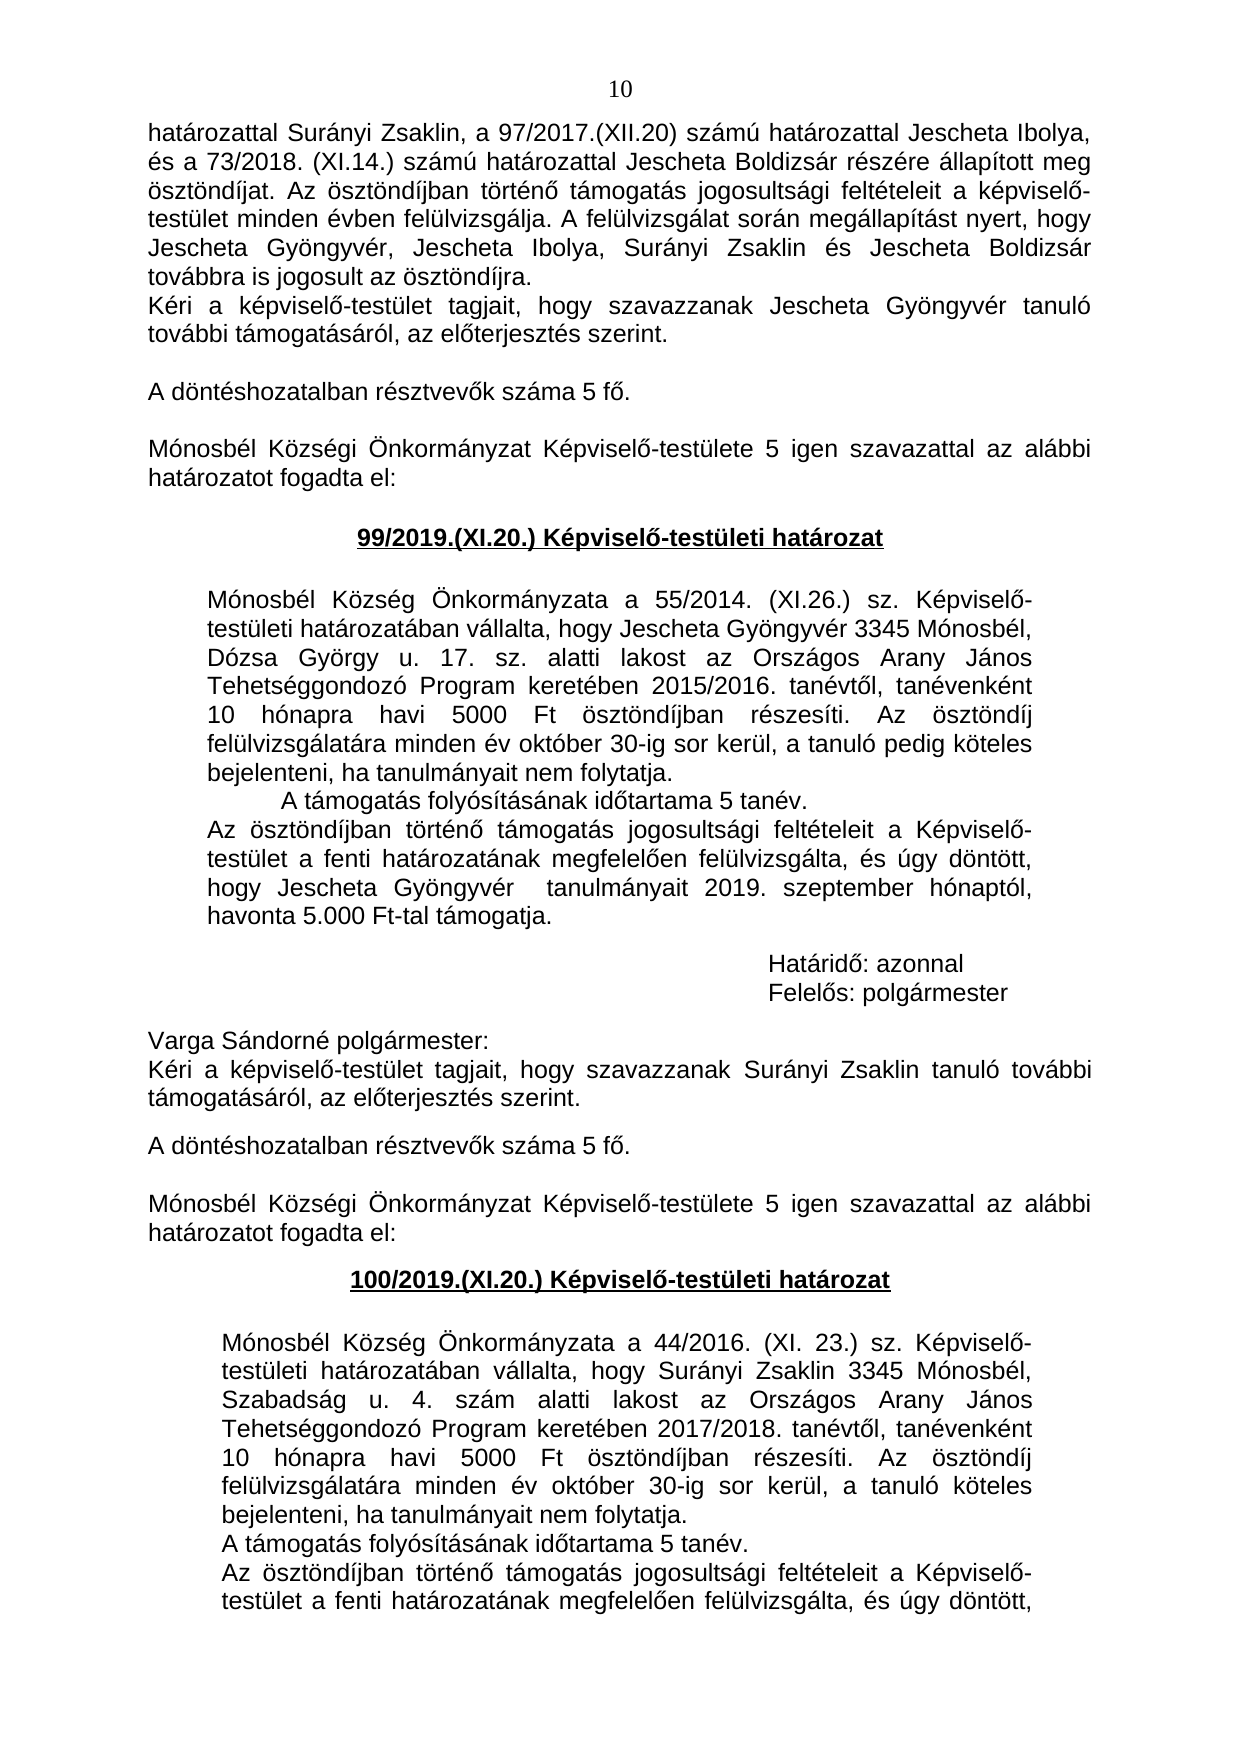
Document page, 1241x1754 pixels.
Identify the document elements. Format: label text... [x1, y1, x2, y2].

text Mónosbél Község Önkormányzata a 55/2014. (XI.26.) sz. Képviselő-testületi határozatában vállalta, hogy Jescheta Gyöngyvér 3345 Mónosbél, Dózsa György u. 17. sz. alatti lakost az Országos Arany János Tehetséggondozó Program keretében 2015/2016. tanévtől, tanévenként 10 hónapra havi 5000 Ft ösztöndíjban részesíti. Az ösztöndíj felülvizsgálatára minden év október 30-ig sor kerül, a tanuló pedig köteles bejelenteni, ha tanulmányait nem folytatja. [207, 585, 1034, 786]
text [221, 1557, 1034, 1615]
text A támogatás folyósításának időtartama 5 tanév. [207, 786, 1034, 815]
text 100/2019.(XI.20.) Képviselő-testületi határozat [148, 1265, 1092, 1294]
text Mónosbél Községi Önkormányzat Képviselő-testülete 5 igen szavazattal az alábbi határozatot fogadta el: [148, 1189, 1092, 1246]
text Varga Sándorné polgármester: [148, 1026, 1092, 1054]
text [148, 118, 1092, 291]
text Mónosbél Község Önkormányzata a 44/2016. (XI. 23.) sz. Képviselő-testületi határozatában vállalta, hogy Surányi Zsaklin 3345 Mónosbél, Szabadság u. 4. szám alatti lakost az Országos Arany János Tehetséggondozó Program keretében 2017/2018. tanévtől, tanévenként 10 hónapra havi 5000 Ft ösztöndíjban részesíti. Az ösztöndíj felülvizsgálatára minden év október 30-ig sor kerül, a tanuló köteles bejelenteni, ha tanulmányait nem folytatja. [221, 1327, 1034, 1529]
text Kéri a képviselő-testület tagjait, hogy szavazzanak Surányi Zsaklin tanuló további támogatásáról, az előterjesztés szerint. [148, 1054, 1092, 1112]
text Az ösztöndíjban történő támogatás jogosultsági feltételeit a Képviselő-testület a fenti határozatának megfelelően felülvizsgálta, és úgy döntött, hogy Jescheta Gyöngyvér tanulmányait 2019. szeptember hónaptól, havonta 5.000 Ft-tal támogatja. [207, 815, 1034, 930]
text Felelős: polgármester [768, 978, 1092, 1007]
text Mónosbél Községi Önkormányzat Képviselő-testülete 5 igen szavazattal az alábbi határozatot fogadta el: [148, 434, 1092, 492]
text A támogatás folyósításának időtartama 5 tanév. [148, 1529, 1034, 1557]
text Kéri a képviselő-testület tagjait, hogy szavazzanak Jescheta Gyöngyvér tanuló további támogatásáról, az előterjesztés szerint. [148, 291, 1092, 348]
text A döntéshozatalban résztvevők száma 5 fő. [148, 377, 1092, 406]
text Határidő: azonnal [768, 949, 1092, 978]
text A döntéshozatalban résztvevők száma 5 fő. [148, 1131, 1092, 1160]
text 99/2019.(XI.20.) Képviselő-testületi határozat [148, 523, 1092, 552]
